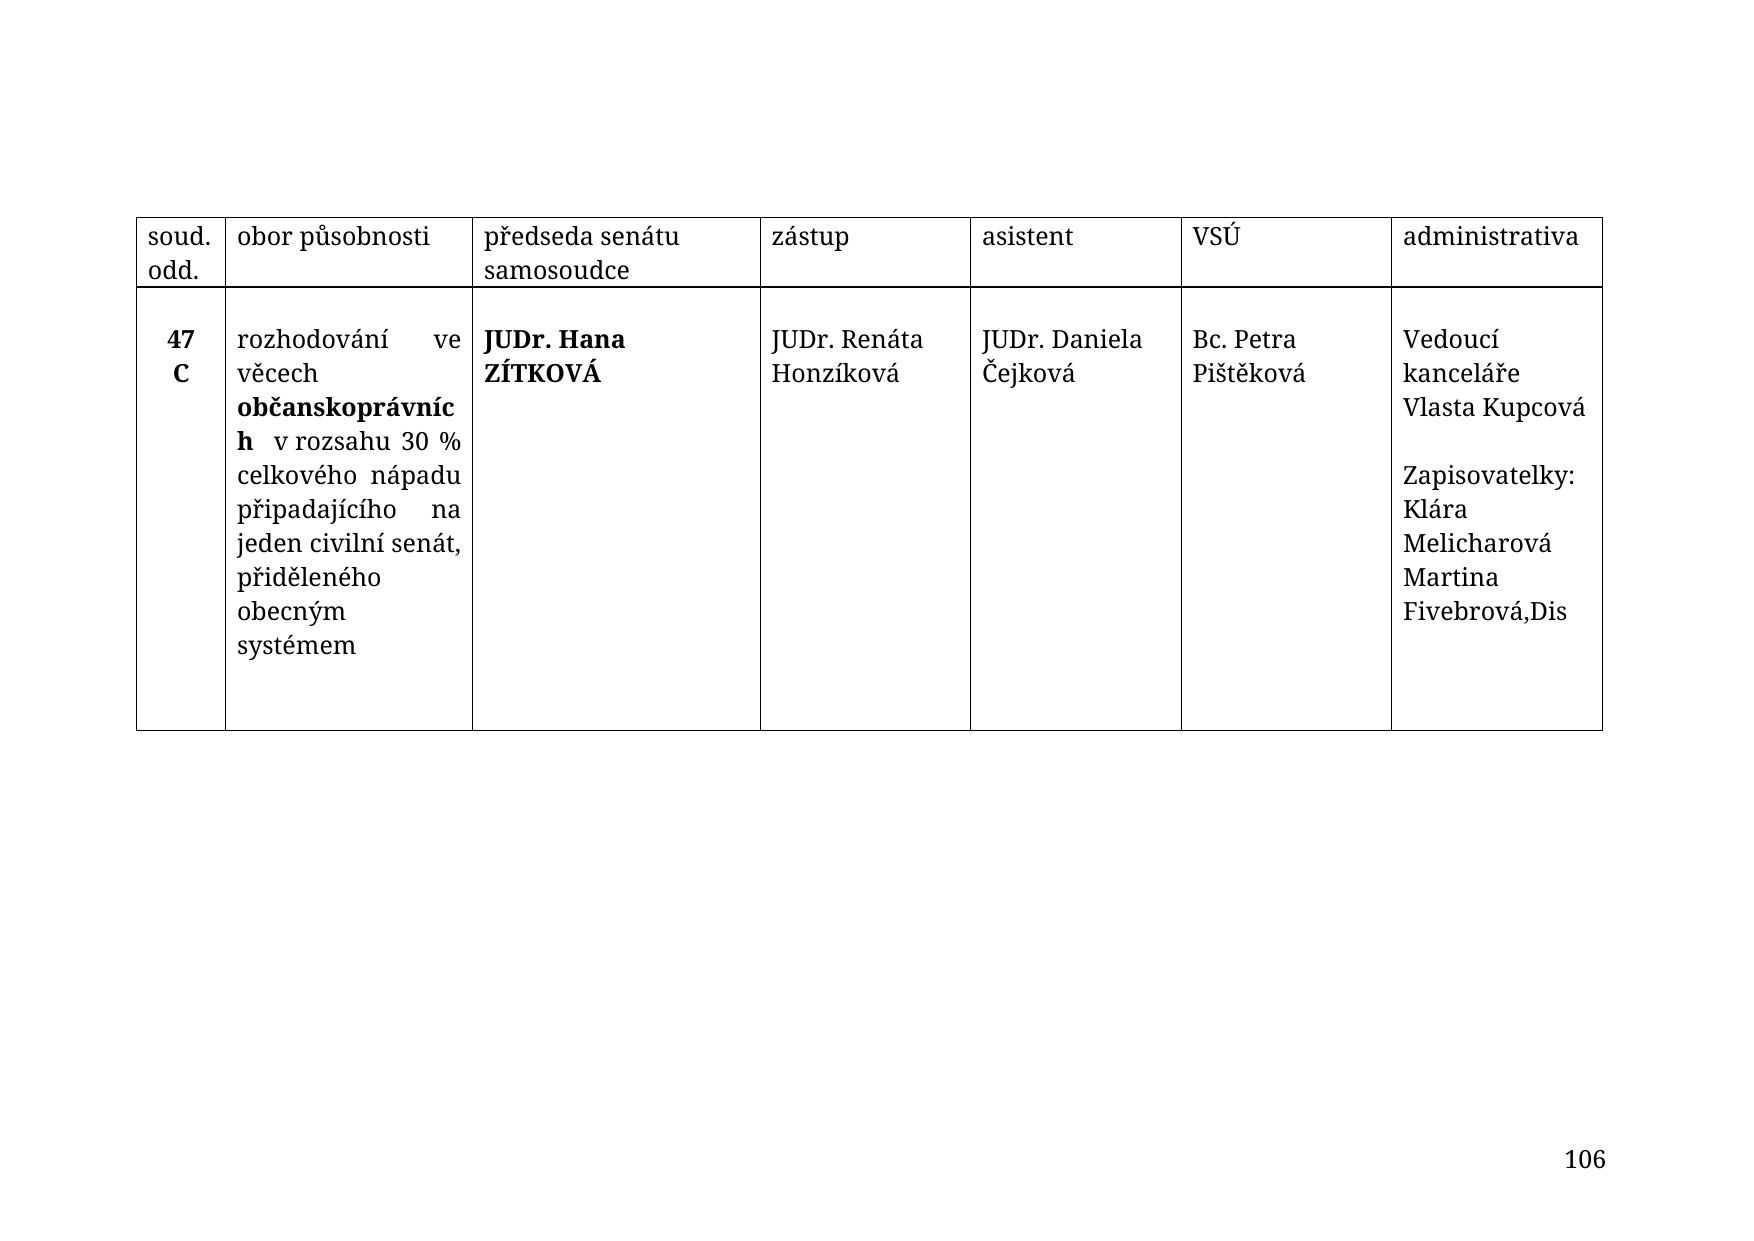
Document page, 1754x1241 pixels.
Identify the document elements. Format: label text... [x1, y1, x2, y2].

table_cell Vedoucí kanceláře Vlasta Kupcová Zapisovatelky: Klára Melicharová Martina Fivebrová,Dis [1392, 288, 1602, 730]
table_header administrativa [1392, 218, 1602, 286]
table_cell rozhodování ve věcech občanskoprávních v rozsahu 30 % celkového nápadu připadajícího na jeden civilní senát, přiděleného obecným systémem [226, 288, 472, 730]
table_header soud. odd. [137, 218, 225, 286]
table_cell 47 C [137, 288, 225, 730]
table_cell JUDr. Hana ZÍTKOVÁ [473, 288, 760, 730]
table_header VSÚ [1182, 218, 1391, 286]
table_header předseda senátu samosoudce [473, 218, 760, 286]
table_header obor působnosti [226, 218, 472, 286]
table_cell JUDr. Daniela Čejková [971, 288, 1181, 730]
table_header zástup [761, 218, 970, 286]
table_cell JUDr. Renáta Honzíková [761, 288, 970, 730]
table_header asistent [971, 218, 1181, 286]
table_cell Bc. Petra Pištěková [1182, 288, 1391, 730]
